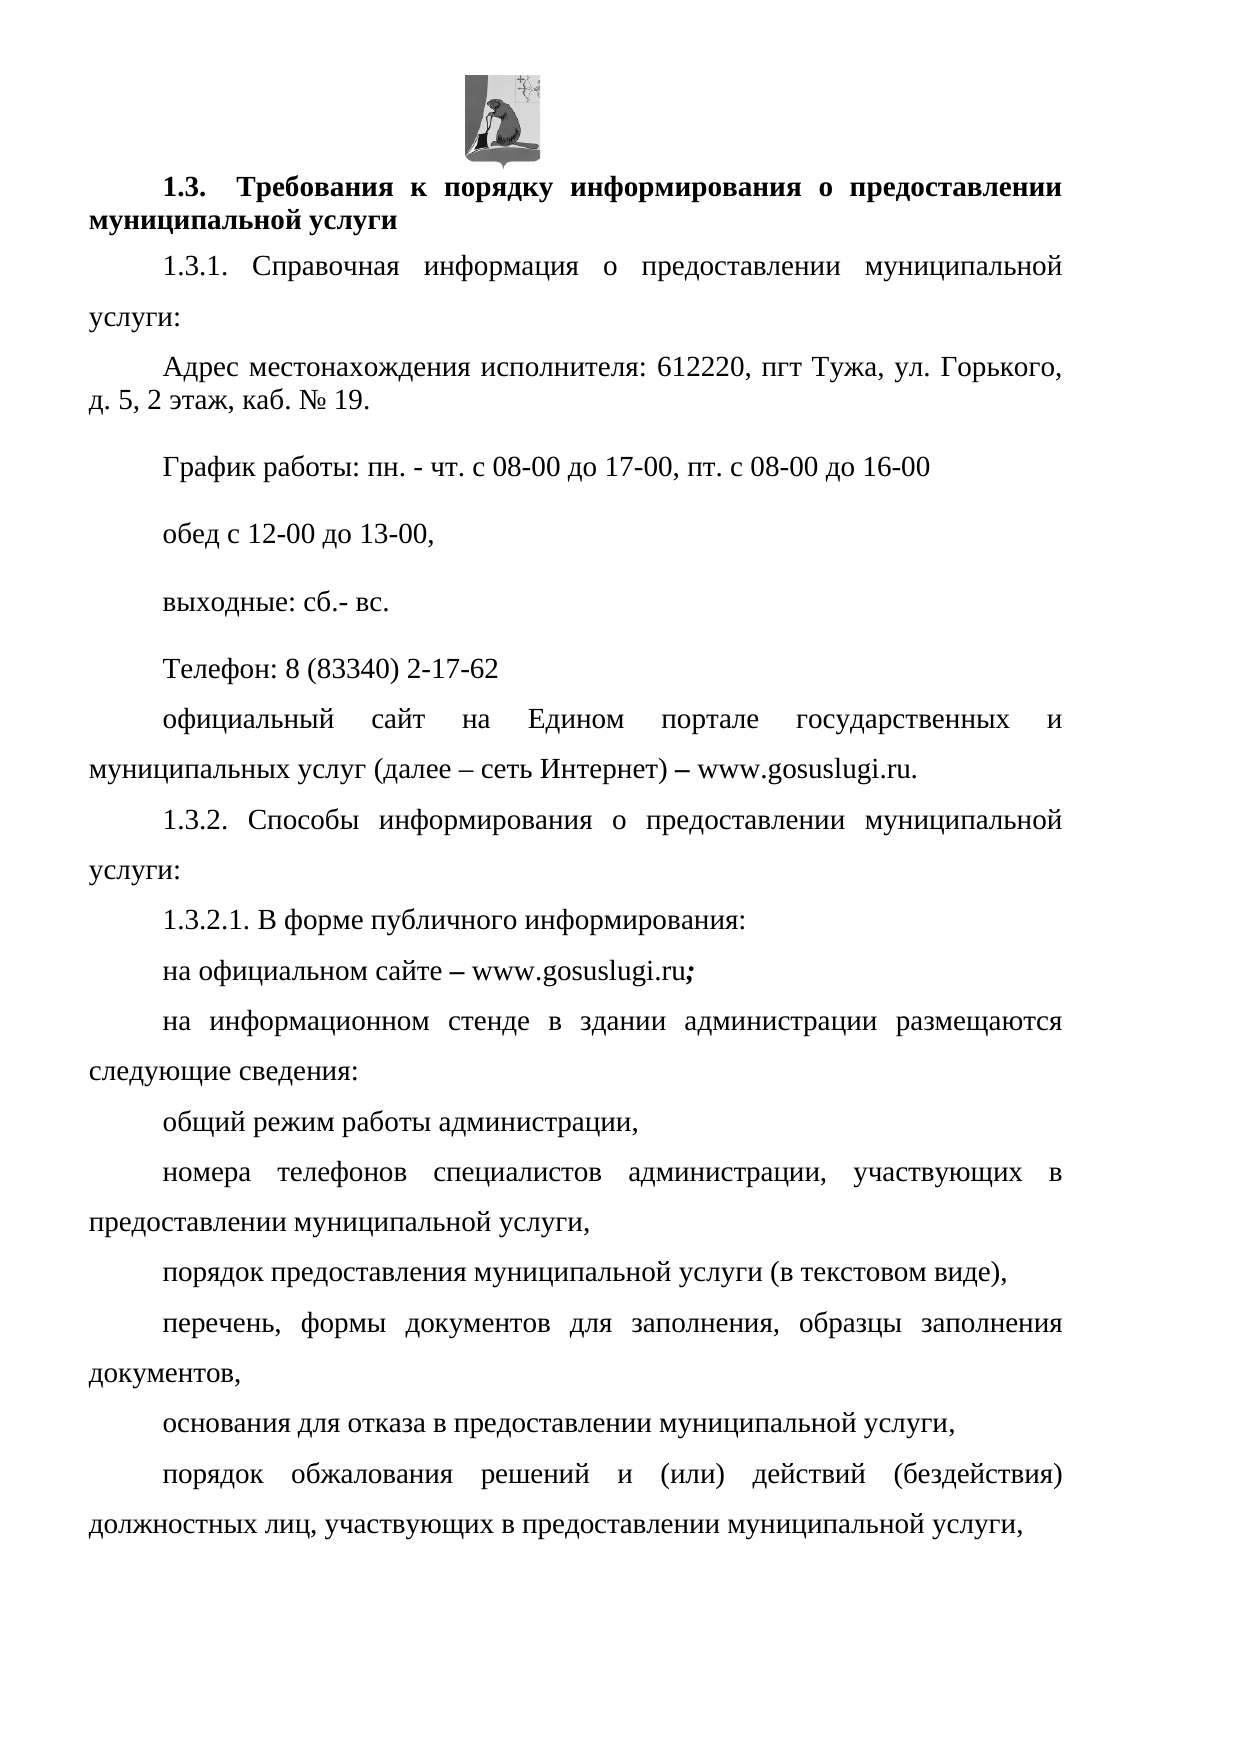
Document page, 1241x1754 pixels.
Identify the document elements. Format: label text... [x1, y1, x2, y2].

text 1.3.2.1. В форме публичного информирования: [89, 902, 1063, 936]
text порядок предоставления муниципальной услуги (в текстовом виде), [89, 1254, 1063, 1288]
text номера телефонов специалистов администрации, участвующих в предоставлении муниципальной услуги, [89, 1154, 1063, 1238]
text 1.3. Требования к порядку информирования о предоставлении муниципальной услуги [89, 169, 1063, 236]
text основания для отказа в предоставлении муниципальной услуги, [89, 1406, 1063, 1439]
text на информационном стенде в здании администрации размещаются следующие сведения: [89, 1003, 1063, 1087]
text общий режим работы администрации, [89, 1104, 1063, 1137]
text Адрес местонахождения исполнителя: 612220, пгт Тужа, ул. Горького, д. 5, 2 этаж, каб. № 19. [89, 349, 1063, 416]
text 1.3.1. Справочная информация о предоставлении муниципальной услуги: [89, 248, 1063, 332]
text порядок обжалования решений и (или) действий (бездействия) должностных лиц, участвующих в предоставлении муниципальной услуги, [89, 1456, 1063, 1540]
text перечень, формы документов для заполнения, образцы заполнения документов, [89, 1305, 1063, 1389]
text 1.3.2. Способы информирования о предоставлении муниципальной услуги: [89, 802, 1063, 886]
text выходные: сб.- вс. [89, 584, 1063, 617]
text официальный сайт на Едином портале государственных и муниципальных услуг (далее – сеть Интернет) – www.gosuslugi.ru. [89, 701, 1063, 785]
text Телефон: 8 (83340) 2-17-62 [89, 651, 1063, 684]
text обед с 12-00 до 13-00, [89, 517, 1063, 550]
text на официальном сайте – www.gosuslugi.ru; [89, 953, 1063, 986]
text График работы: пн. - чт. с 08-00 до 17-00, пт. с 08-00 до 16-00 [89, 449, 1063, 483]
